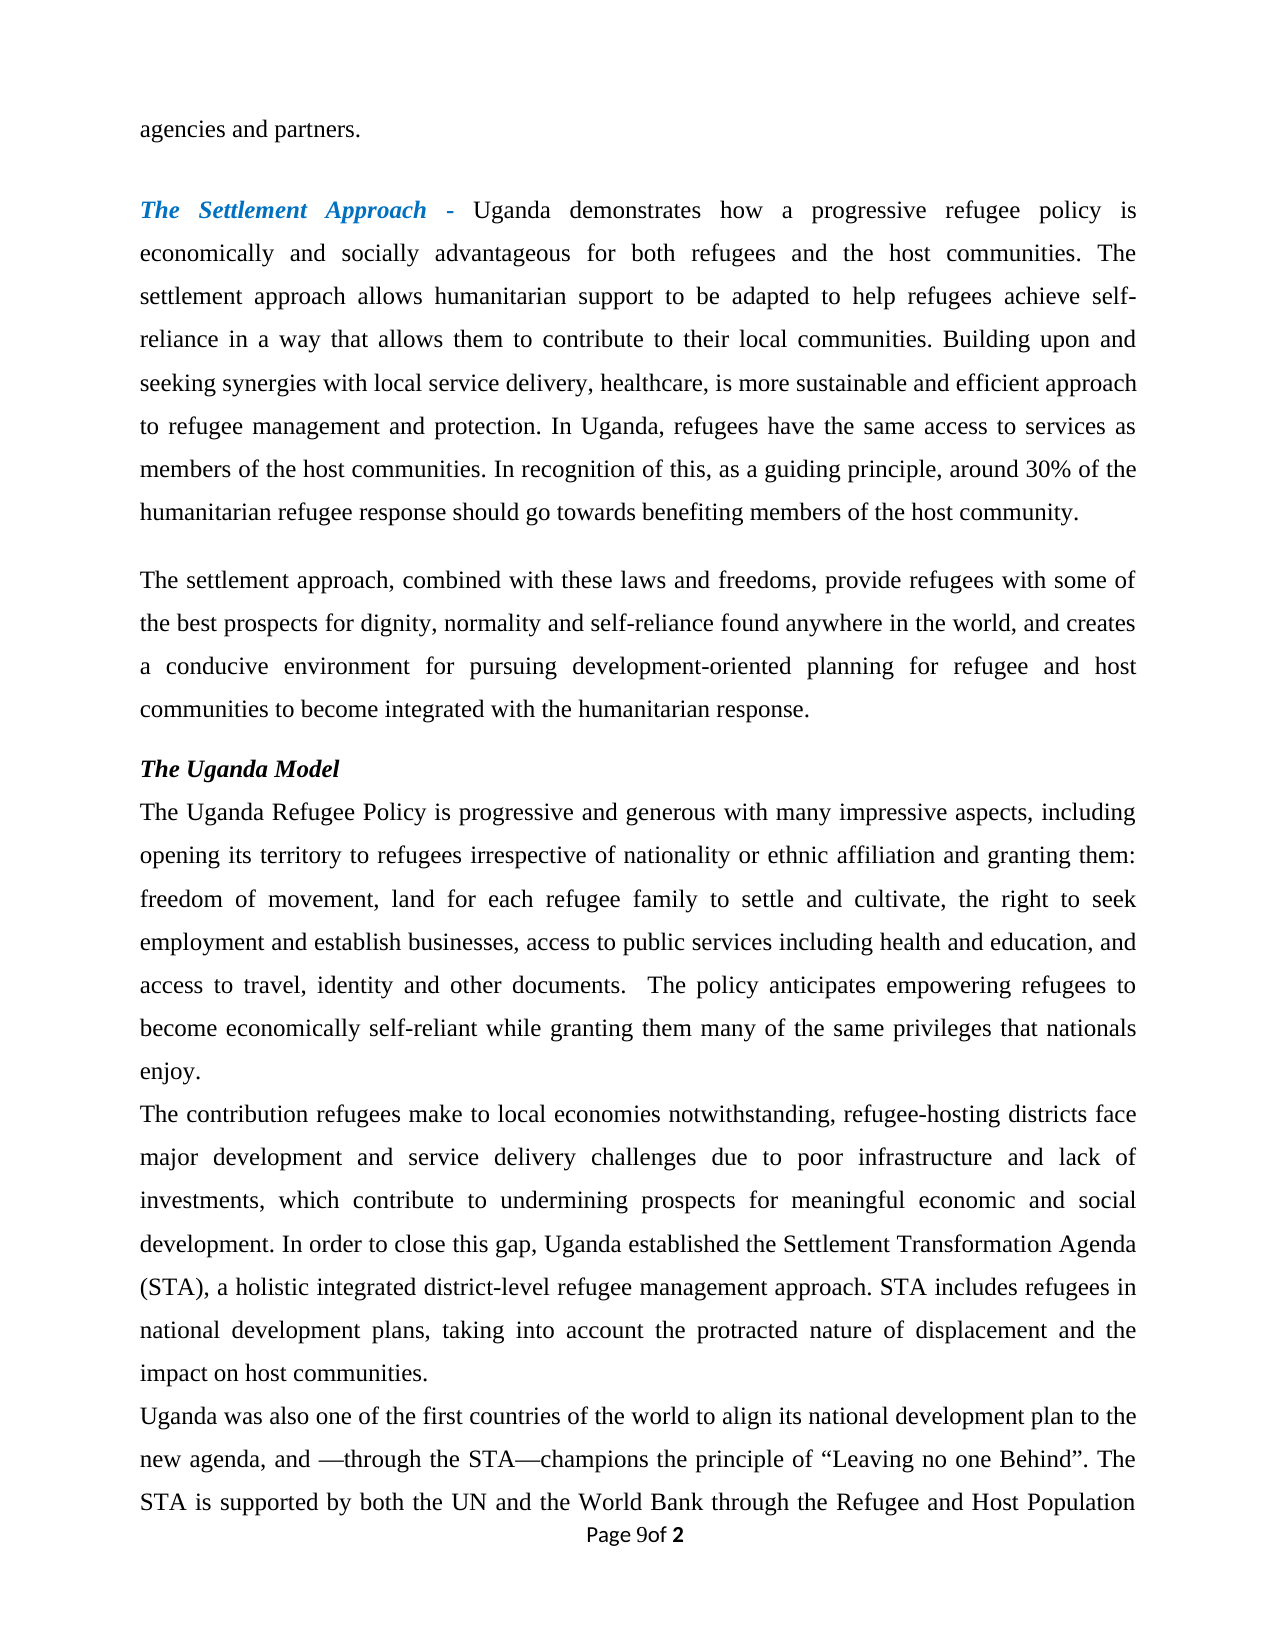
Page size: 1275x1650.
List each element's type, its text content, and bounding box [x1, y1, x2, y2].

text The settlement approach, combined with these laws and freedoms, provide refugees with some of the best prospects for dignity, normality and self-reliance found anywhere in the world, and creates a conducive environment for pursuing development-oriented planning for refugee and host communities to become integrated with the humanitarian response. [139, 565, 1137, 723]
text The contribution refugees make to local economies notwithstanding, refugee-hosting districts face major development and service delivery challenges due to poor infrastructure and lack of investments, which contribute to undermining prospects for meaningful economic and social development. In order to close this gap, Uganda established the Settlement Transformation Agenda (STA), a holistic integrated district-level refugee management approach. STA includes refugees in national development plans, taking into account the protracted nature of displacement and the impact on host communities. [139, 1099, 1137, 1387]
text The Settlement Approach - Uganda demonstrates how a progressive refugee policy is economically and socially advantageous for both refugees and the host communities. The settlement approach allows humanitarian support to be adapted to help refugees achieve self-reliance in a way that allows them to contribute to their local communities. Building upon and seeking synergies with local service delivery, healthcare, is more sustainable and efficient approach to refugee management and protection. In Uganda, refugees have the same access to services as members of the host communities. In recognition of this, as a guiding principle, around 30% of the humanitarian refugee response should go towards benefiting members of the host community. [139, 195, 1137, 526]
text The Uganda Refugee Policy is progressive and generous with many impressive aspects, including opening its territory to refugees irrespective of nationality or ethnic affiliation and granting them: freedom of movement, land for each refugee family to settle and cultivate, the right to seek employment and establish businesses, access to public services including health and education, and access to travel, identity and other documents. The policy anticipates empowering refugees to become economically self-reliant while granting them many of the same privileges that nationals enjoy. [139, 797, 1137, 1085]
text The Uganda Model [139, 754, 1137, 783]
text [139, 1401, 1137, 1516]
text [139, 114, 1137, 143]
